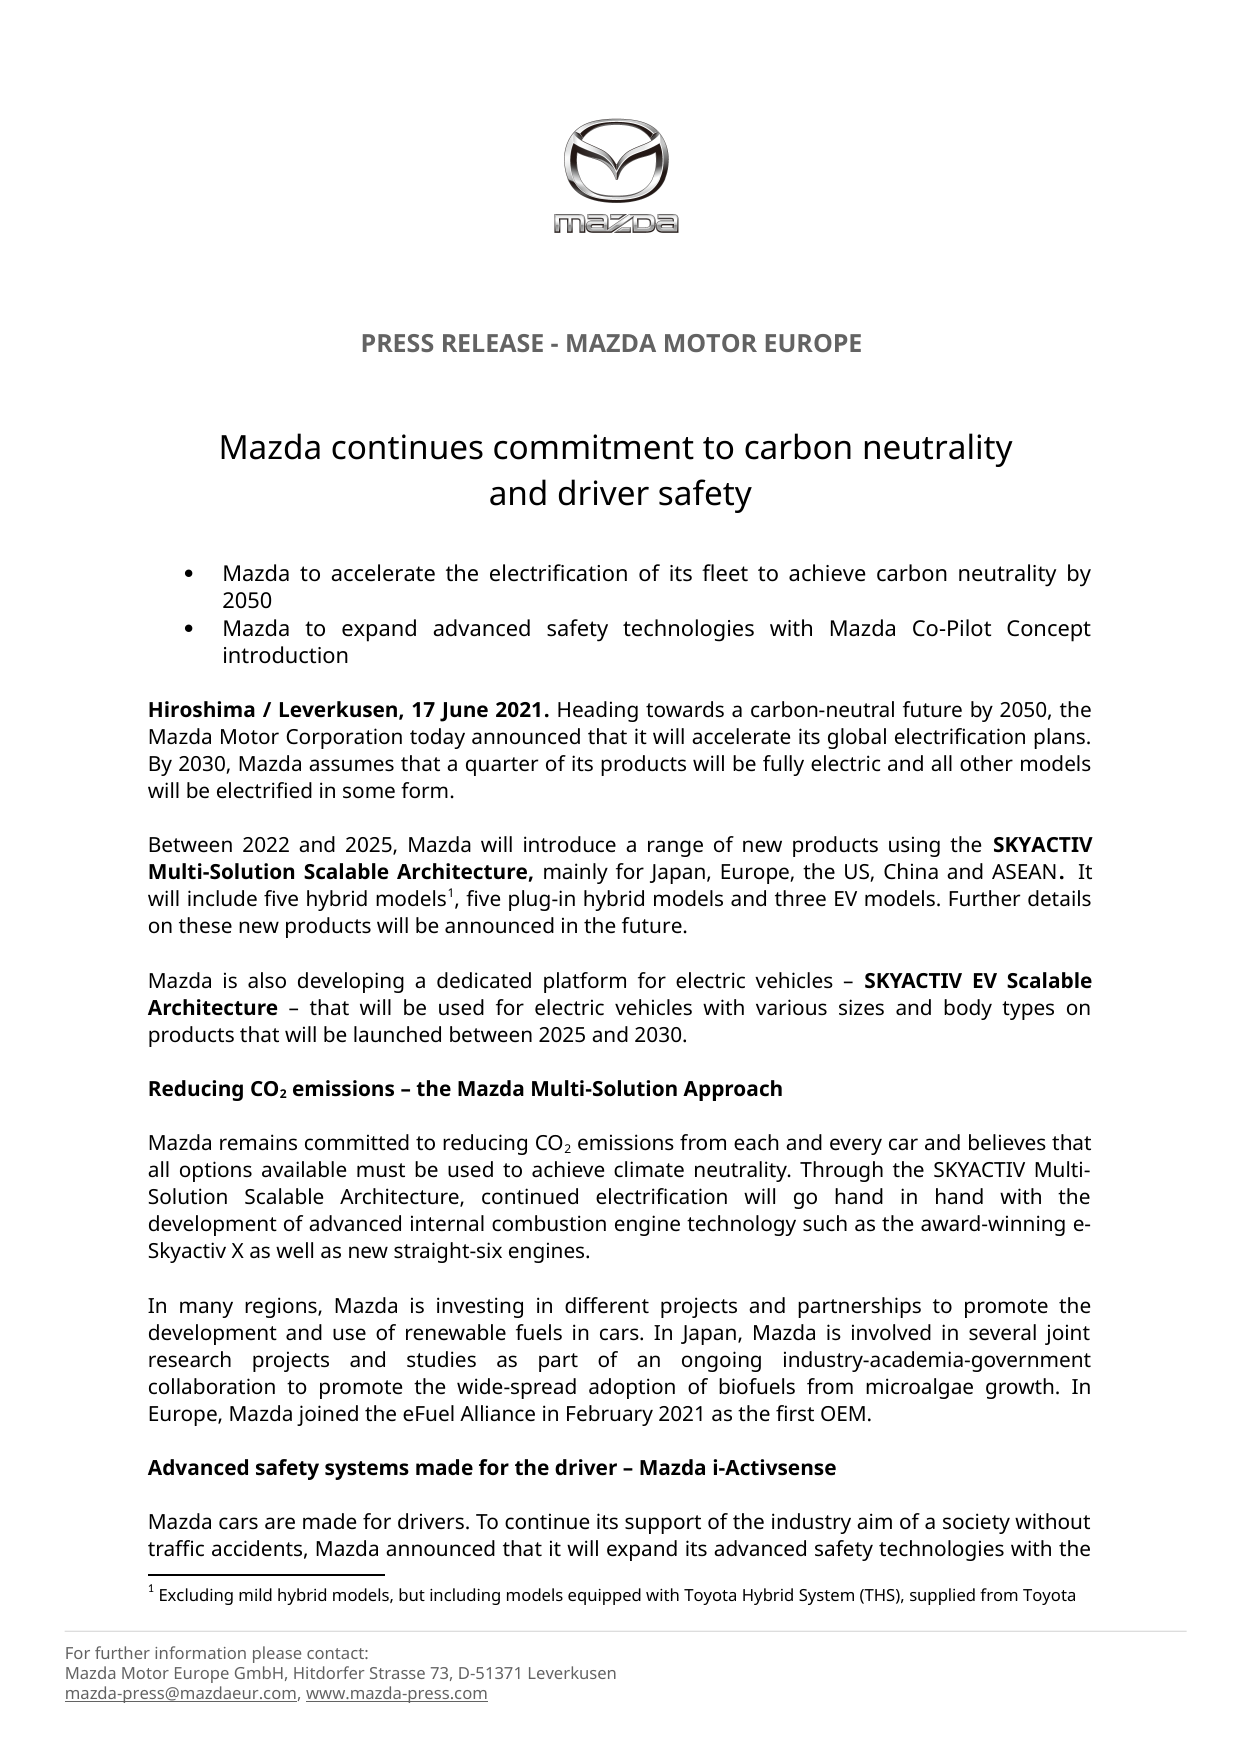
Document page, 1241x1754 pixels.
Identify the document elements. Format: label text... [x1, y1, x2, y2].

text Mazda is also developing a dedicated platform for electric vehicles – SKYACTIV EV Scalable Architecture – that will be used for electric vehicles with various sizes and body types on products that will be launched between 2025 and 2030. [148, 966, 1092, 1048]
text Hiroshima / Leverkusen, 17 June 2021. Heading towards a carbon-neutral future by 2050, the Mazda Motor Corporation today announced that it will accelerate its global electrification plans. By 2030, Mazda assumes that a quarter of its products will be fully electric and all other models will be electrified in some form. [148, 696, 1092, 804]
text Reducing CO2 emissions – the Mazda Multi-Solution Approach [148, 1075, 1092, 1102]
picture [0, 0, 1237, 356]
list Mazda to accelerate the electrification of its fleet to achieve carbon neutrality by 2050 [185, 560, 1092, 614]
text Advanced safety systems made for the driver – Mazda i-Activsense [148, 1454, 1092, 1481]
list Mazda to expand advanced safety technologies with Mazda Co-Pilot Concept introduction [185, 614, 1092, 668]
text Between 2022 and 2025, Mazda will introduce a range of new products using the SKYACTIV Multi-Solution Scalable Architecture, mainly for Japan, Europe, the US, China and ASEAN. It will include five hybrid models, five plug-in hybrid models and three EV models. Further details on these new products will be announced in the future. [148, 831, 1092, 939]
text Mazda continues commitment to carbon neutrality and driver safety [148, 424, 1092, 515]
text Mazda remains committed to reducing CO2 emissions from each and every car and believes that all options available must be used to achieve climate neutrality. Through the SKYACTIV Multi-Solution Scalable Architecture, continued electrification will go hand in hand with the development of advanced internal combustion engine technology such as the award-winning e-Skyactiv X as well as new straight-six engines. [148, 1129, 1092, 1264]
text In many regions, Mazda is investing in different projects and partnerships to promote the development and use of renewable fuels in cars. In Japan, Mazda is involved in several joint research projects and studies as part of an ongoing industry-academia-government collaboration to promote the wide-spread adoption of biofuels from microalgae growth. In Europe, Mazda joined the eFuel Alliance in February 2021 as the first OEM. [148, 1291, 1092, 1427]
